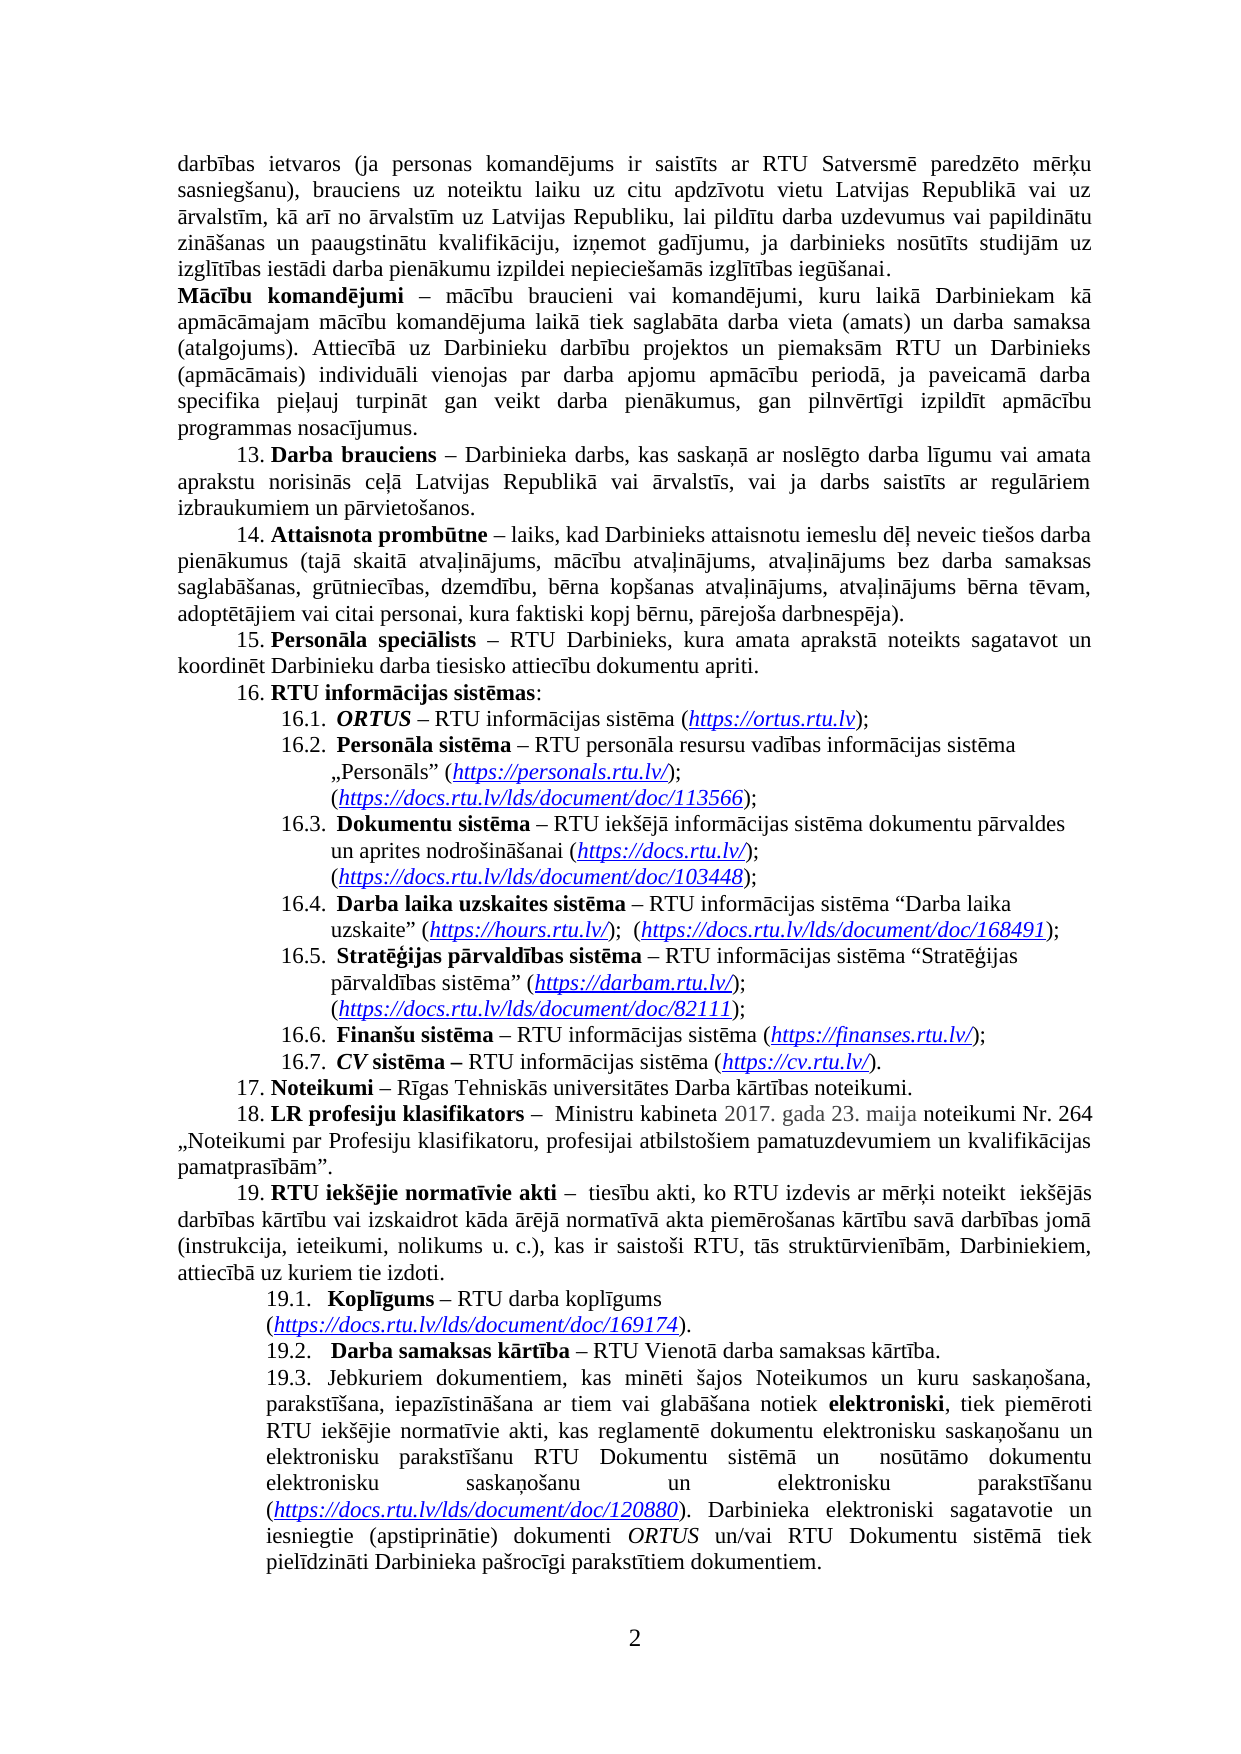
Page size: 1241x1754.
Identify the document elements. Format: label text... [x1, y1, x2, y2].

list Personāla sistēma – RTU personāla resursu vadības informācijas sistēma „Personāls” (https://personals.rtu.lv/); (https://docs.rtu.lv/lds/document/doc/113566); [281, 731, 1092, 811]
list Darba laika uzskaites sistēma – RTU informācijas sistēma “Darba laika uzskaite” (https://hours.rtu.lv/); (https://docs.rtu.lv/lds/document/doc/168491); [281, 889, 1092, 942]
list Finanšu sistēma – RTU informācijas sistēma (https://finanses.rtu.lv/); [281, 1021, 1092, 1048]
text Mācību komandējumi – mācību braucieni vai komandējumi, kuru laikā Darbiniekam kā apmācāmajam mācību komandējuma laikā tiek saglabāta darba vieta (amats) un darba samaksa (atalgojums). Attiecībā uz Darbinieku darbību projektos un piemaksām RTU un Darbinieks (apmācāmais) individuāli vienojas par darba apjomu apmācību periodā, ja paveicamā darba specifika pieļauj turpināt gan veikt darba pienākumus, gan pilnvērtīgi izpildīt apmācību programmas nosacījumus. [177, 282, 1092, 442]
list ORTUS – RTU informācijas sistēma (https://ortus.rtu.lv); [281, 705, 1092, 731]
list Noteikumi – Rīgas Tehniskās universitātes Darba kārtības noteikumi. [236, 1074, 1092, 1100]
list Dokumentu sistēma – RTU iekšējā informācijas sistēma dokumentu pārvaldes un aprites nodrošināšanai (https://docs.rtu.lv/); (https://docs.rtu.lv/lds/document/doc/103448); [281, 811, 1092, 889]
list Koplīgums – RTU darba koplīgums (https://docs.rtu.lv/lds/document/doc/169174). [266, 1285, 1092, 1338]
list Jebkuriem dokumentiem, kas minēti šajos Noteikumos un kuru saskaņošana, parakstīšana, iepazīstināšana ar tiem vai glabāšana notiek elektroniski, tiek piemēroti RTU iekšējie normatīvie akti, kas reglamentē dokumentu elektronisku saskaņošanu un elektronisku parakstīšanu RTU Dokumentu sistēmā un nosūtāmo dokumentu elektronisku saskaņošanu un elektronisku parakstīšanu (https://docs.rtu.lv/lds/document/doc/120880). Darbinieka elektroniski sagatavotie un iesniegtie (apstiprinātie) dokumenti ORTUS un/vai RTU Dokumentu sistēmā tiek pielīdzināti Darbinieka pašrocīgi parakstītiem dokumentiem. [266, 1364, 1092, 1575]
list RTU informācijas sistēmas: [177, 679, 1092, 705]
list Darba samaksas kārtība – RTU Vienotā darba samaksas kārtība. [266, 1338, 1092, 1364]
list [177, 150, 1092, 282]
list LR profesiju klasifikators – Ministru kabineta 2017. gada 23. maija noteikumi Nr. 264 „Noteikumi par Profesiju klasifikatoru, profesijai atbilstošiem pamatuzdevumiem un kvalifikācijas pamatprasībām”. [177, 1100, 1092, 1179]
list Personāla speciālists – RTU Darbinieks, kura amata aprakstā noteikts sagatavot un koordinēt Darbinieku darba tiesisko attiecību dokumentu apriti. [177, 626, 1092, 679]
list CV sistēma – RTU informācijas sistēma (https://cv.rtu.lv/). [281, 1048, 1092, 1074]
list Stratēģijas pārvaldības sistēma – RTU informācijas sistēma “Stratēģijas pārvaldības sistēma” (https://darbam.rtu.lv/); (https://docs.rtu.lv/lds/document/doc/82111); [281, 942, 1092, 1021]
list RTU iekšējie normatīvie akti – tiesību akti, ko RTU izdevis ar mērķi noteikt iekšējās darbības kārtību vai izskaidrot kāda ārējā normatīvā akta piemērošanas kārtību savā darbības jomā (instrukcija, ieteikumi, nolikums u. c.), kas ir saistoši RTU, tās struktūrvienībām, Darbiniekiem, attiecībā uz kuriem tie izdoti. [177, 1179, 1092, 1285]
list Attaisnota prombūtne – laiks, kad Darbinieks attaisnotu iemeslu dēļ neveic tiešos darba pienākumus (tajā skaitā atvaļinājums, mācību atvaļinājums, atvaļinājums bez darba samaksas saglabāšanas, grūtniecības, dzemdību, bērna kopšanas atvaļinājums, atvaļinājums bērna tēvam, adoptētājiem vai citai personai, kura faktiski kopj bērnu, pārejoša darbnespēja). [177, 521, 1092, 626]
list Darba brauciens – Darbinieka darbs, kas saskaņā ar noslēgto darba līgumu vai amata aprakstu norisinās ceļā Latvijas Republikā vai ārvalstīs, vai ja darbs saistīts ar regulāriem izbraukumiem un pārvietošanos. [177, 442, 1092, 521]
